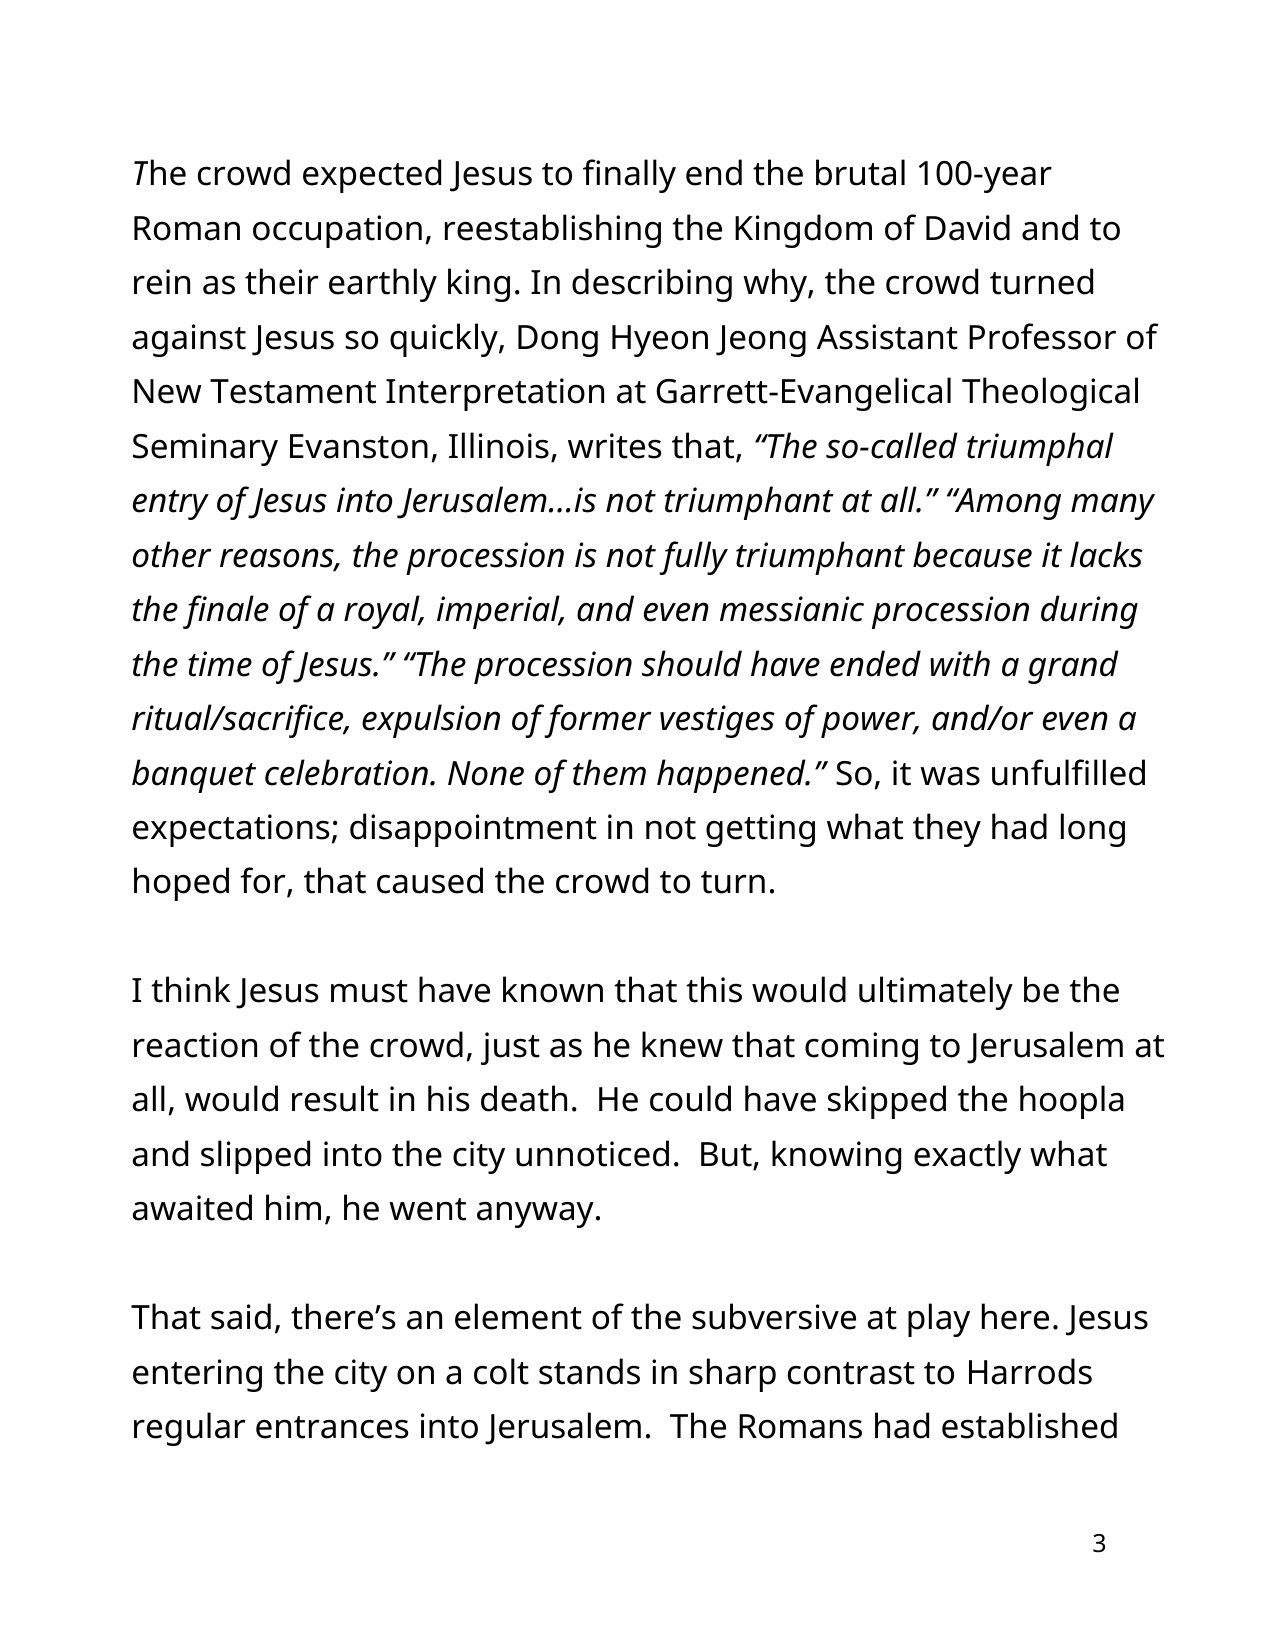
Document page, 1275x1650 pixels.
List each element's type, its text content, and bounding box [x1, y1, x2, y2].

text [131, 1294, 1172, 1448]
text I think Jesus must have known that this would ultimately be the reaction of the crowd, just as he knew that coming to Jerusalem at all, would result in his death. He could have skipped the hoopla and slipped into the city unnoticed. But, knowing exactly what awaited him, he went anyway. [131, 967, 1172, 1231]
text The crowd expected Jesus to finally end the brutal 100-year Roman occupation, reestablishing the Kingdom of David and to rein as their earthly king. In describing why, the crowd turned against Jesus so quickly, Dong Hyeon Jeong Assistant Professor of New Testament Interpretation at Garrett-Evangelical Theological Seminary Evanston, Illinois, writes that, “The so-called triumphal entry of Jesus into Jerusalem…is not triumphant at all.” “Among many other reasons, the procession is not fully triumphant because it lacks the finale of a royal, imperial, and even messianic procession during the time of Jesus.” “The procession should have ended with a grand ritual/sacrifice, expulsion of former vestiges of power, and/or even a banquet celebration. None of them happened.” So, it was unfulfilled expectations; disappointment in not getting what they had long hoped for, that caused the crowd to turn. [131, 150, 1172, 904]
